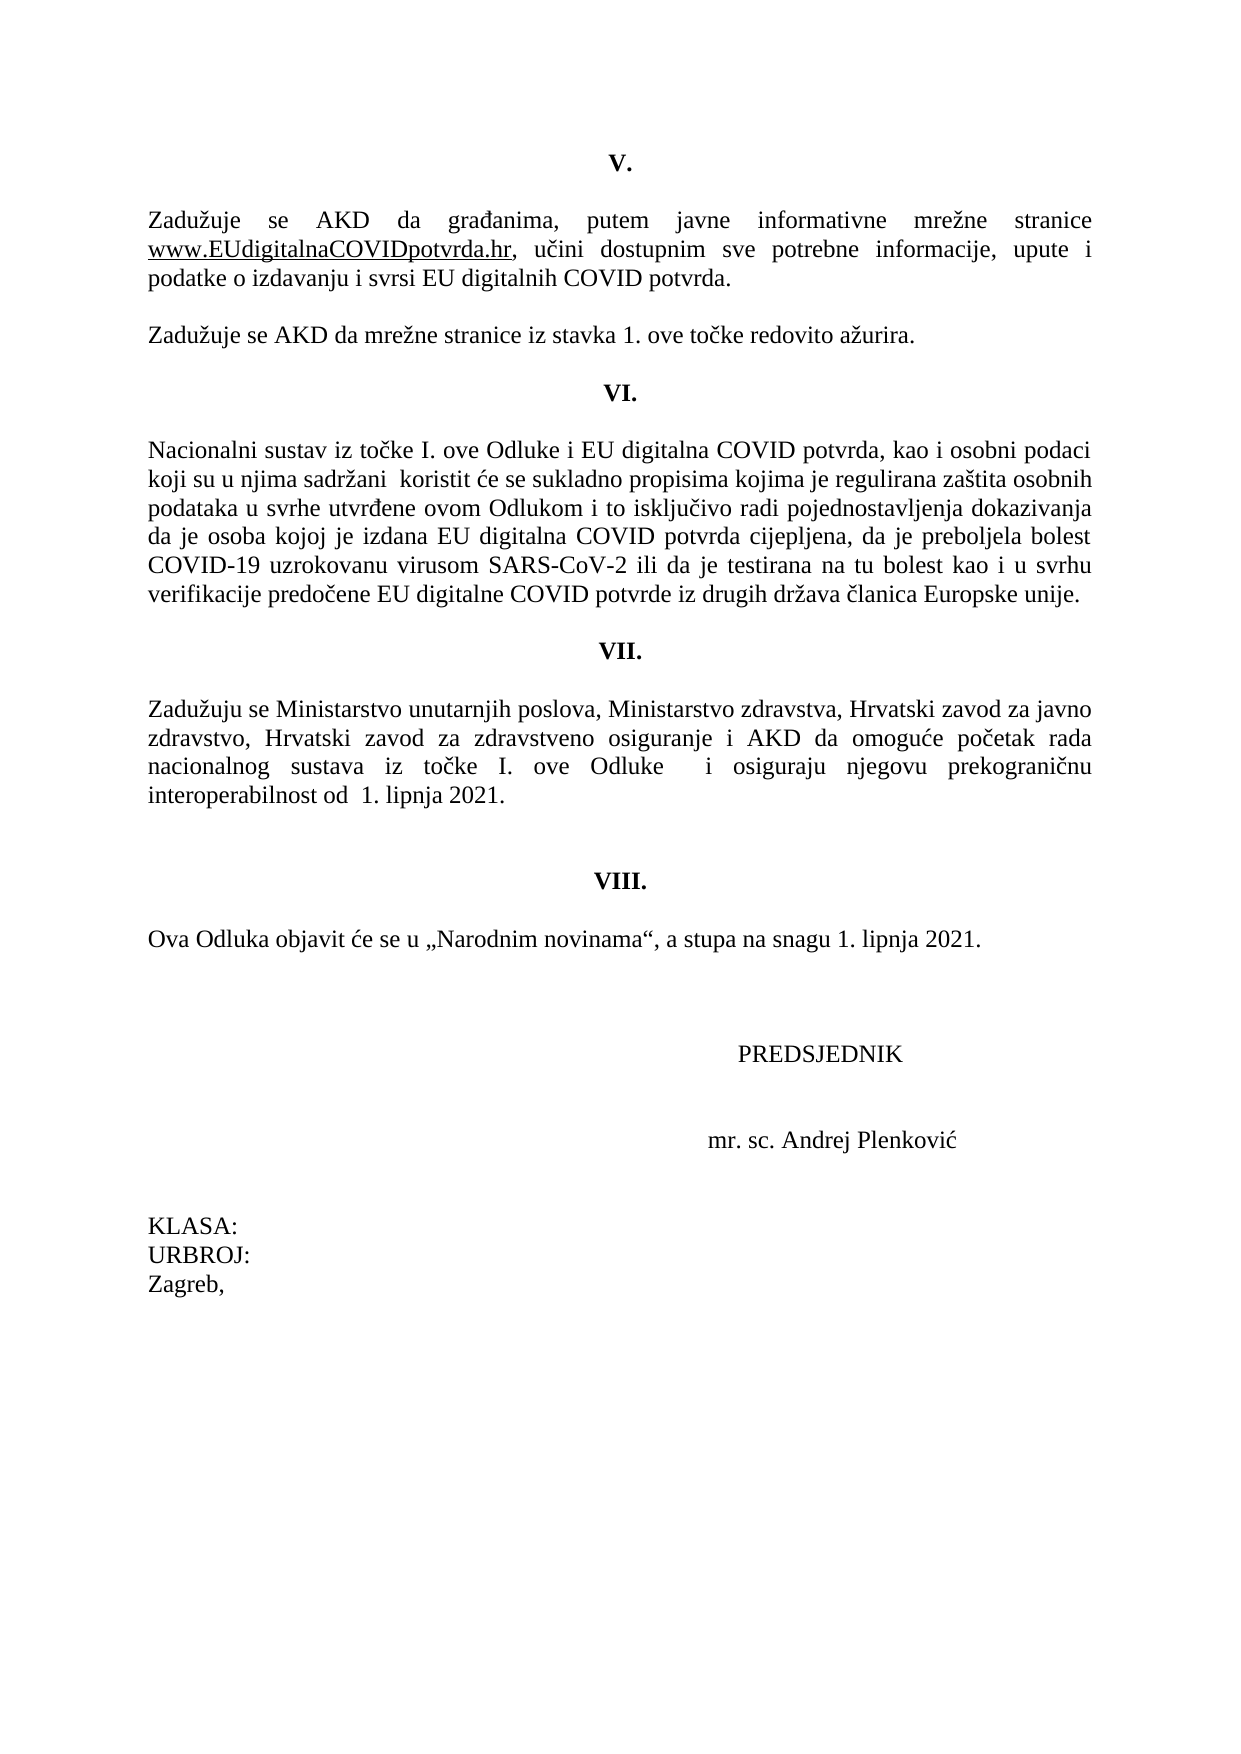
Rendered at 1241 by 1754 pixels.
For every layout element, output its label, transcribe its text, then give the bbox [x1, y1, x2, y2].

text V. [148, 148, 1093, 176]
text PREDSJEDNIK [664, 1039, 1093, 1068]
text VI. [148, 378, 1093, 406]
text KLASA: [148, 1211, 1093, 1240]
text Zadužuju se Ministarstvo unutarnjih poslova, Ministarstvo zdravstva, Hrvatski zavod za javno zdravstvo, Hrvatski zavod za zdravstveno osiguranje i AKD da omoguće početak rada nacionalnog sustava iz točke I. ove Odluke i osiguraju njegovu prekograničnu interoperabilnost od 1. lipnja 2021. [148, 694, 1093, 809]
text VII. [148, 636, 1093, 665]
text mr. sc. Andrej Plenković [664, 1125, 1093, 1154]
text Nacionalni sustav iz točke I. ove Odluke i EU digitalna COVID potvrda, kao i osobni podaci koji su u njima sadržani koristit će se sukladno propisima kojima je regulirana zaštita osobnih podataka u svrhe utvrđene ovom Odlukom i to isključivo radi pojednostavljenja dokazivanja da je osoba kojoj je izdana EU digitalna COVID potvrda cijepljena, da je preboljela bolest COVID-19 uzrokovanu virusom SARS-CoV-2 ili da je testirana na tu bolest kao i u svrhu verifikacije predočene EU digitalne COVID potvrde iz drugih država članica Europske unije. [148, 435, 1093, 608]
text VIII. [148, 866, 1093, 895]
text URBROJ: [148, 1240, 1093, 1269]
text Ova Odluka objavit će se u „Narodnim novinama“, a stupa na snagu 1. lipnja 2021. [148, 924, 1093, 953]
text Zadužuje se AKD da građanima, putem javne informativne mrežne stranice www.EUdigitalnaCOVIDpotvrda.hr, učini dostupnim sve potrebne informacije, upute i podatke o izdavanju i svrsi EU digitalnih COVID potvrda. [148, 205, 1093, 291]
text Zagreb, [148, 1269, 1093, 1298]
text Zadužuje se AKD da mrežne stranice iz stavka 1. ove točke redovito ažurira. [148, 320, 1093, 349]
